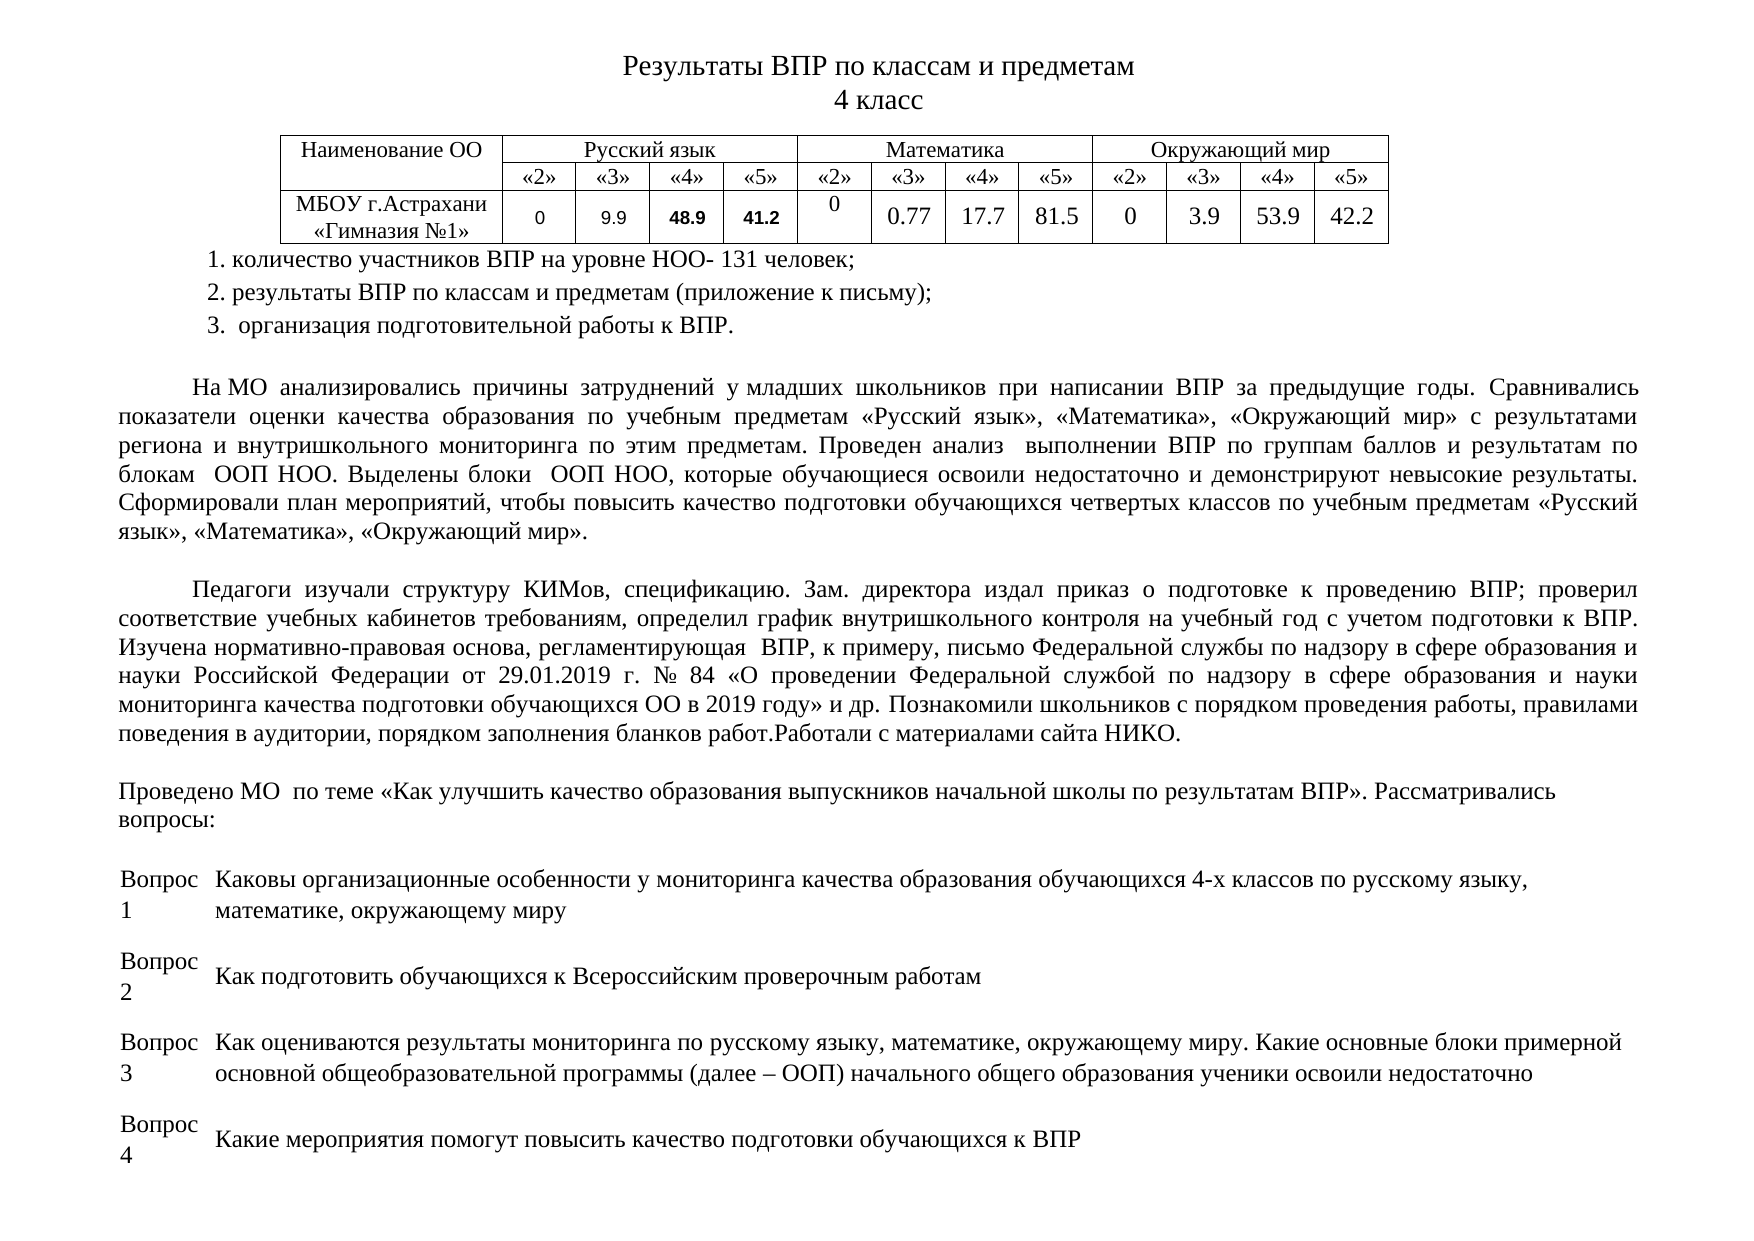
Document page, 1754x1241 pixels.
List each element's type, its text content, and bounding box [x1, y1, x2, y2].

table_cell «2» [798, 163, 871, 189]
table_cell 0.77 [872, 191, 945, 243]
table_header Математика [798, 136, 1092, 162]
table_cell «3» [872, 163, 945, 189]
table_cell 81.5 [1019, 191, 1092, 243]
table_header Окружающий мир [1093, 136, 1388, 162]
table_cell «3» [1167, 163, 1240, 189]
text Проведено МО по теме «Как улучшить качество образования выпускников начальной школы по результатам ВПР». Рассматривались вопросы: [118, 776, 1639, 833]
text 2. результаты ВПР по классам и предметам (приложение к письму); [118, 277, 1639, 306]
table_cell 0 [503, 191, 575, 243]
table_cell «3» [576, 163, 649, 189]
table_cell Какие мероприятия помогут повысить качество подготовки обучающихся к ВПР [214, 1108, 1639, 1189]
table_cell 9.9 [576, 191, 649, 243]
table_header Русский язык [503, 136, 797, 162]
table_cell «5» [1315, 163, 1388, 189]
text Результаты ВПР по классам и предметам [118, 48, 1639, 82]
table_cell 0 [1093, 191, 1166, 243]
text 4 класс [118, 82, 1639, 115]
table_cell 41.2 [724, 191, 797, 243]
text 1. количество участников ВПР на уровне НОО- 131 человек; [118, 244, 1639, 273]
text Педагоги изучали структуру КИМов, спецификацию. Зам. директора издал приказ о подготовке к проведению ВПР; проверил соответствие учебных кабинетов требованиям, определил график внутришкольного контроля на учебный год с учетом подготовки к ВПР. Изучена нормативно-правовая основа, регламентирующая ВПР, к примеру, письмо Федеральной службы по надзору в сфере образования и науки Российской Федерации от 29.01.2019 г. № 84 «О проведении Федеральной службой по надзору в сфере образования и науки мониторинга качества подготовки обучающихся ОО в 2019 году» и др. Познакомили школьников с порядком проведения работы, правилами поведения в аудитории, порядком заполнения бланков работ.Работали с материалами сайта НИКО. [118, 574, 1639, 747]
table_cell Вопрос 2 [118, 944, 213, 1026]
table_header Наименование ОО [281, 136, 502, 189]
table_cell Как оцениваются результаты мониторинга по русскому языку, математике, окружающему миру. Какие основные блоки примерной основной общеобразовательной программы (далее – ООП) начального общего образования ученики освоили недостаточно [214, 1026, 1639, 1107]
table_cell Вопрос 4 [118, 1108, 213, 1189]
table_cell 0 [798, 191, 871, 243]
table_cell МБОУ г.Астрахани «Гимназия №1» [281, 191, 502, 243]
table_cell 3.9 [1167, 191, 1240, 243]
table_cell «4» [650, 163, 723, 189]
table_cell Как подготовить обучающихся к Всероссийским проверочным работам [214, 944, 1639, 1026]
table_cell «4» [1241, 163, 1314, 189]
table_cell «4» [946, 163, 1018, 189]
table_cell 17.7 [946, 191, 1018, 243]
text 3. организация подготовительной работы к ВПР. [118, 310, 1639, 339]
table_cell 42.2 [1315, 191, 1388, 243]
table_cell «5» [724, 163, 797, 189]
table_header Вопрос 1 [118, 863, 213, 944]
text На МО анализировались причины затруднений у младших школьников при написании ВПР за предыдущие годы. Сравнивались показатели оценки качества образования по учебным предметам «Русский язык», «Математика», «Окружающий мир» с результатами региона и внутришкольного мониторинга по этим предметам. Проведен анализ выполнении ВПР по группам баллов и результатам по блокам ООП НОО. Выделены блоки ООП НОО, которые обучающиеся освоили недостаточно и демонстрируют невысокие результаты. Сформировали план мероприятий, чтобы повысить качество подготовки обучающихся четвертых классов по учебным предметам «Русский язык», «Математика», «Окружающий мир». [118, 372, 1639, 545]
table_cell 53.9 [1241, 191, 1314, 243]
table_header Каковы организационные особенности у мониторинга качества образования обучающихся 4-х классов по русскому языку, математике, окружающему миру [214, 863, 1639, 944]
table_cell «2» [1093, 163, 1166, 189]
table_cell 48.9 [650, 191, 723, 243]
table_cell Вопрос 3 [118, 1026, 213, 1107]
table_cell «2» [503, 163, 575, 189]
table_cell «5» [1019, 163, 1092, 189]
